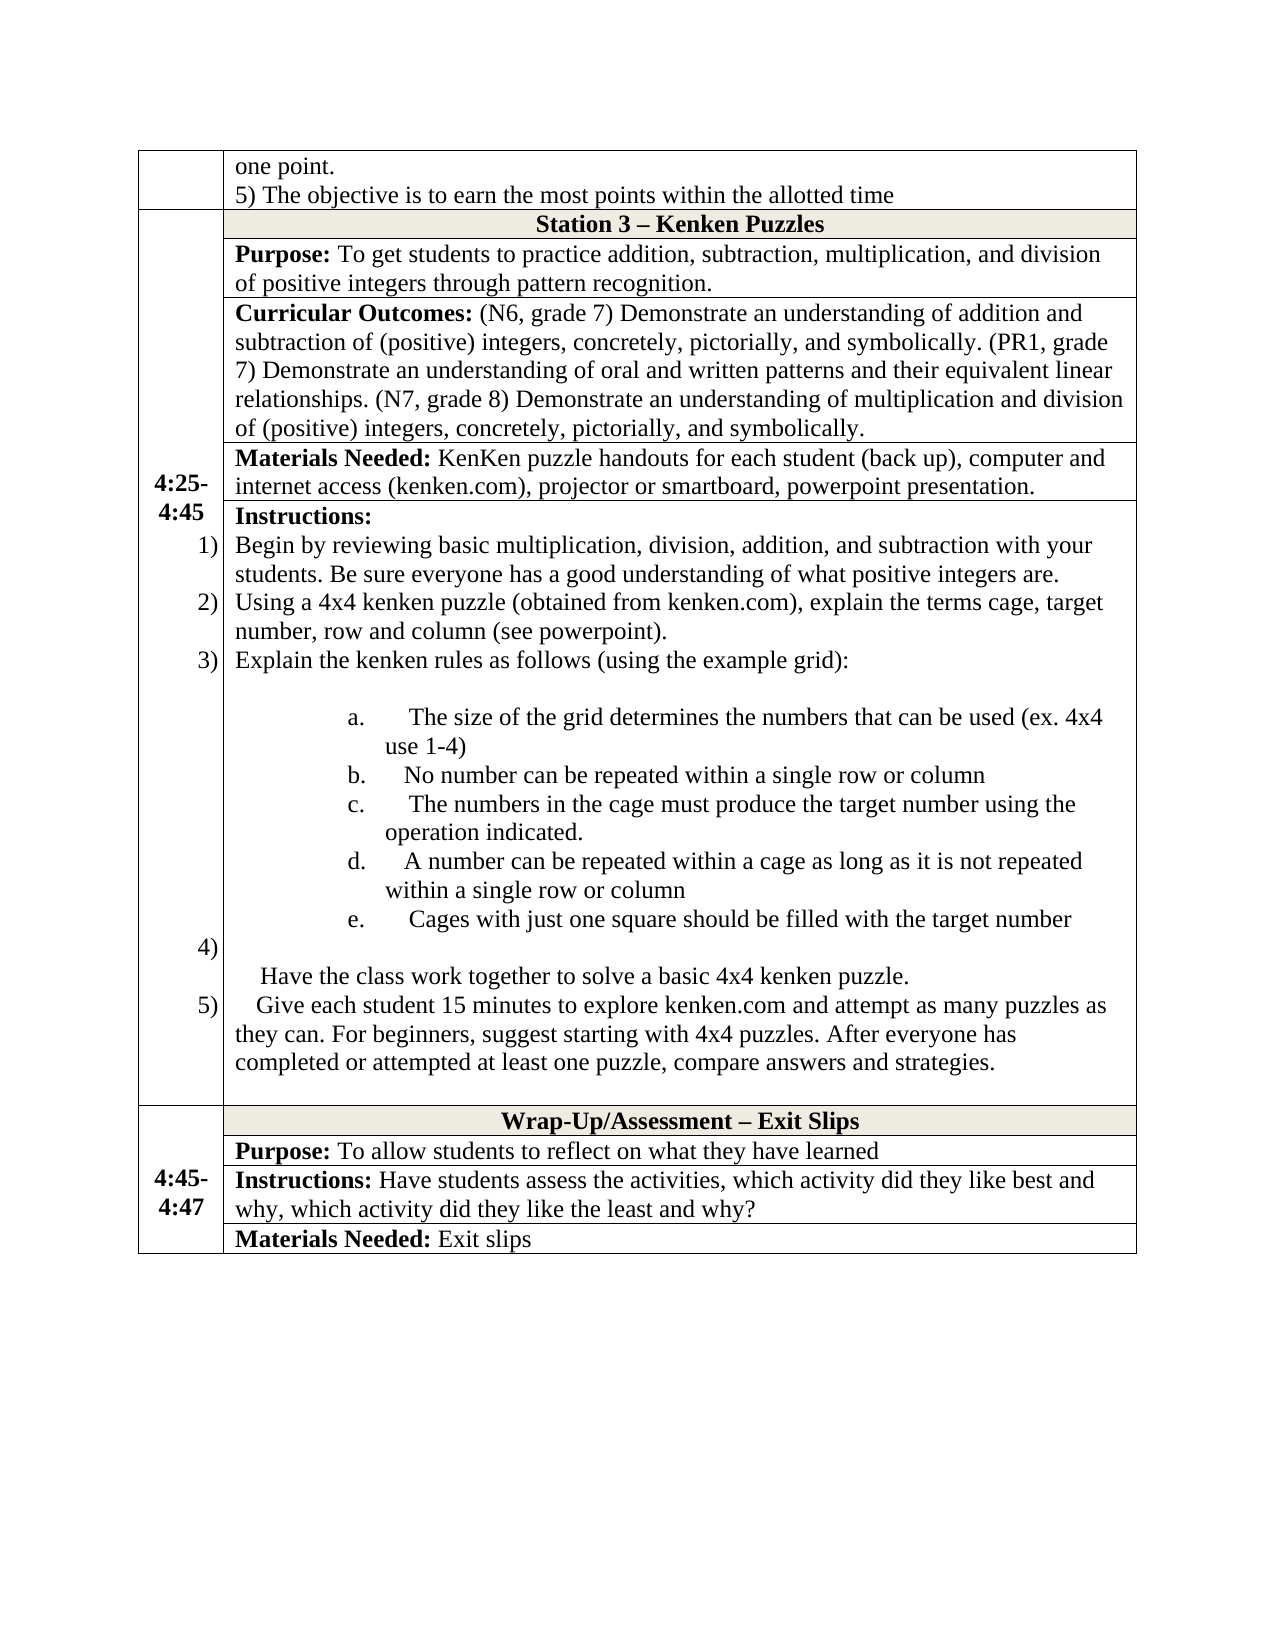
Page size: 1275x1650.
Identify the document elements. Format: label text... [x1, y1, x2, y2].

table_cell Materials Needed: Exit slips [224, 1224, 1136, 1253]
table_cell Station 3 – Kenken Puzzles [224, 210, 1136, 238]
table_cell Instructions: Have students assess the activities, which activity did they like best and why, which activity did they like the least and why? [224, 1166, 1136, 1223]
table_cell Purpose: To allow students to reflect on what they have learned [224, 1136, 1136, 1164]
table_cell Instructions: 1) Begin by reviewing basic multiplication, division, addition, and subtraction with your students. Be sure everyone has a good understanding of what positive integers are. 2) Using a 4x4 kenken puzzle (obtained from kenken.com), explain the terms cage, target number, row and column (see powerpoint). 3) Explain the kenken rules as follows (using the example grid): a. The size of the grid determines the numbers that can be used (ex. 4x4 use 1-4) b. No number can be repeated within a single row or column c. The numbers in the cage must produce the target number using the operation indicated. d. A number can be repeated within a cage as long as it is not repeated within a single row or column e. Cages with just one square should be filled with the target number 4) Have the class work together to solve a basic 4x4 kenken puzzle. 5) Give each student 15 minutes to explore kenken.com and attempt as many puzzles as they can. For beginners, suggest starting with 4x4 puzzles. After everyone has completed or attempted at least one puzzle, compare answers and strategies. [224, 501, 1136, 1105]
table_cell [224, 151, 1136, 208]
table_cell Wrap-Up/Assessment – Exit Slips [224, 1106, 1136, 1135]
table_cell 4:25-4:45 [139, 210, 223, 1105]
table_cell Purpose: To get students to practice addition, subtraction, multiplication, and division of positive integers through pattern recognition. [224, 239, 1136, 297]
table_cell Materials Needed: KenKen puzzle handouts for each student (back up), computer and internet access (kenken.com), projector or smartboard, powerpoint presentation. [224, 443, 1136, 500]
table_cell Curricular Outcomes: (N6, grade 7) Demonstrate an understanding of addition and subtraction of (positive) integers, concretely, pictorially, and symbolically. (PR1, grade 7) Demonstrate an understanding of oral and written patterns and their equivalent linear relationships. (N7, grade 8) Demonstrate an understanding of multiplication and division of (positive) integers, concretely, pictorially, and symbolically. [224, 298, 1136, 442]
table_cell 4:45-4:47 [139, 1106, 223, 1253]
